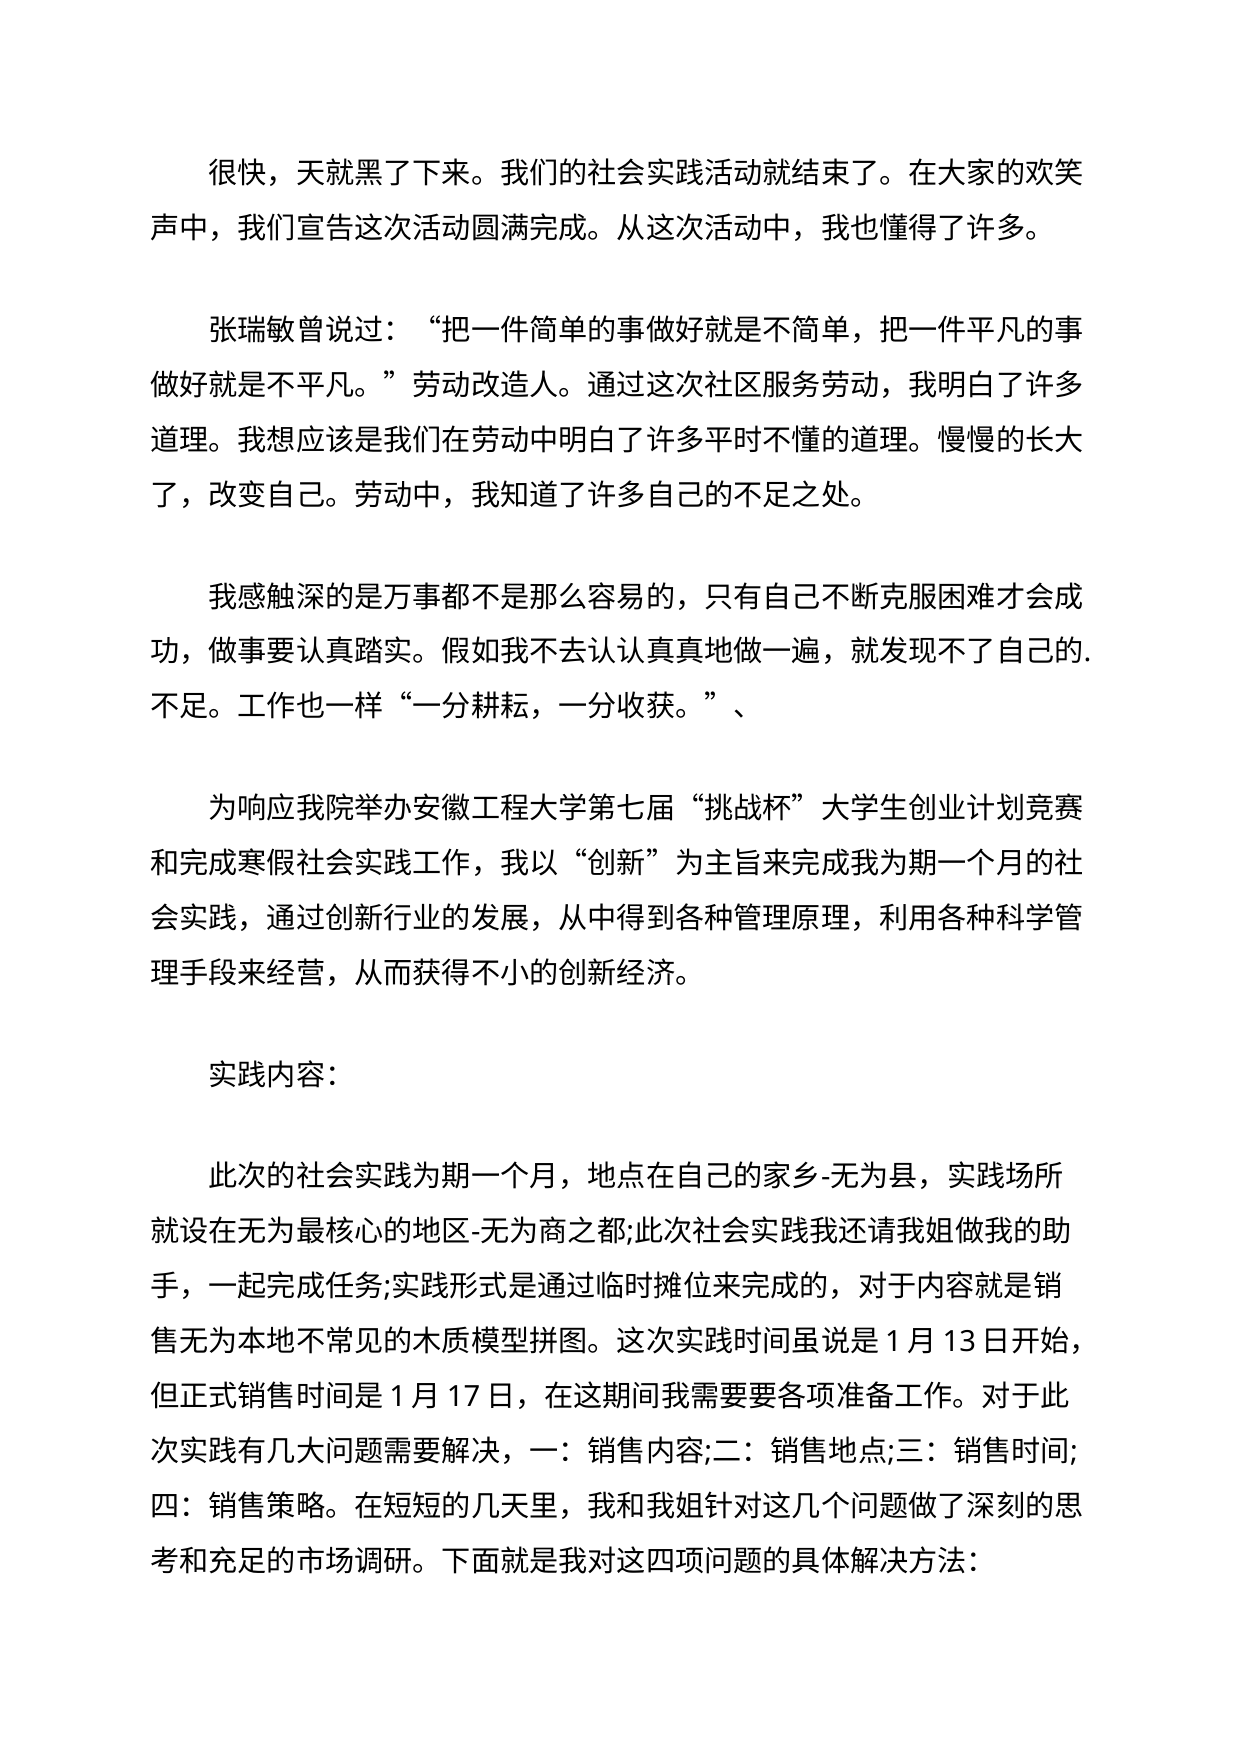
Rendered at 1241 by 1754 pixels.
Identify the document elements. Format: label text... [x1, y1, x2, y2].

text 很快，天就黑了下来。我们的社会实践活动就结束了。在大家的欢笑声中，我们宣告这次活动圆满完成。从这次活动中，我也懂得了许多。 [150, 150, 1090, 247]
text 张瑞敏曾说过：“把一件简单的事做好就是不简单，把一件平凡的事做好就是不平凡。”劳动改造人。通过这次社区服务劳动，我明白了许多道理。我想应该是我们在劳动中明白了许多平时不懂的道理。慢慢的长大了，改变自己。劳动中，我知道了许多自己的不足之处。 [150, 307, 1090, 514]
text 实践内容： [150, 1051, 1090, 1093]
text 此次的社会实践为期一个月，地点在自己的家乡-无为县，实践场所就设在无为最核心的地区-无为商之都;此次社会实践我还请我姐做我的助手，一起完成任务;实践形式是通过临时摊位来完成的，对于内容就是销售无为本地不常见的木质模型拼图。这次实践时间虽说是1月13日开始，但正式销售时间是1月17日，在这期间我需要要各项准备工作。对于此次实践有几大问题需要解决，一：销售内容;二：销售地点;三：销售时间;四：销售策略。在短短的几天里，我和我姐针对这几个问题做了深刻的思考和充足的市场调研。下面就是我对这四项问题的具体解决方法： [150, 1153, 1090, 1580]
text 为响应我院举办安徽工程大学第七届“挑战杯”大学生创业计划竞赛和完成寒假社会实践工作，我以“创新”为主旨来完成我为期一个月的社会实践，通过创新行业的发展，从中得到各种管理原理，利用各种科学管理手段来经营，从而获得不小的创新经济。 [150, 785, 1090, 992]
text 我感触深的是万事都不是那么容易的，只有自己不断克服困难才会成功，做事要认真踏实。假如我不去认认真真地做一遍，就发现不了自己的.不足。工作也一样“一分耕耘，一分收获。”、 [150, 573, 1090, 725]
